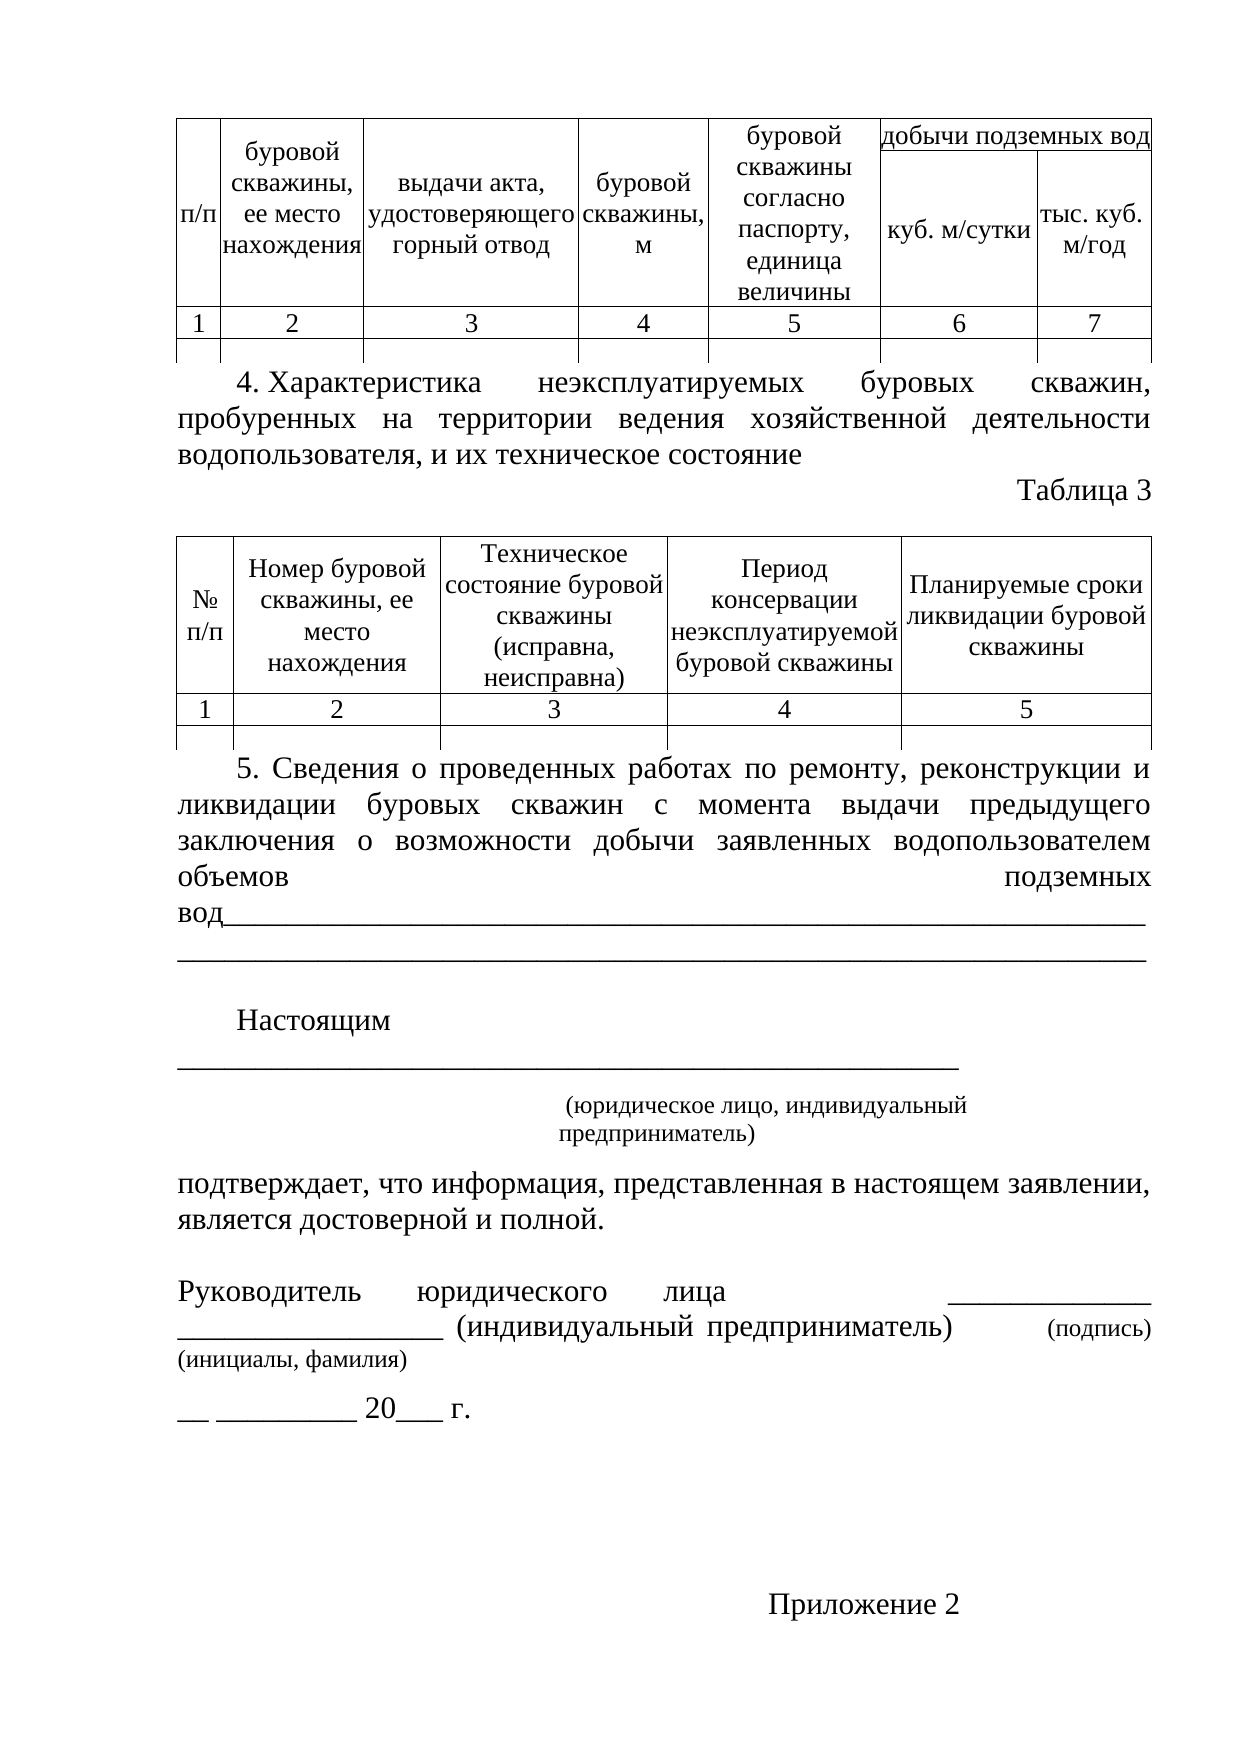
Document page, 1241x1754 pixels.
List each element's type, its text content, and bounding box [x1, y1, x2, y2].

table_cell 4 [668, 694, 901, 725]
table_cell 1 [177, 307, 220, 338]
table_header № п/п [177, 537, 233, 692]
table_cell 7 [1038, 307, 1151, 338]
table_header № п/п [177, 119, 220, 306]
text подтверждает, что информация, представленная в настоящем заявлении, является достоверной и полной. [177, 1164, 1152, 1236]
table_cell [221, 339, 363, 363]
table_header Период консервации неэксплуатируемой буровой скважины [668, 537, 901, 692]
table_cell 5 [902, 694, 1151, 725]
text 4. Характеристика неэксплуатируемых буровых скважин, пробуренных на территории ведения хозяйственной деятельности водопользователя, и их техническое состояние [177, 363, 1152, 471]
text 5. Сведения о проведенных работах по ремонту, реконструкции и ликвидации буровых скважин с момента выдачи предыдущего заключения о возможности добычи заявленных водопользователем объемов подземных вод___________________________________________________________ [177, 750, 1152, 929]
table_cell 3 [441, 694, 667, 725]
table_cell 4 [579, 307, 708, 338]
table_cell [709, 339, 880, 363]
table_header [881, 119, 1151, 150]
table_cell [234, 726, 440, 750]
table_cell [441, 726, 667, 750]
table_cell [902, 726, 1151, 750]
table_cell 5 [709, 307, 880, 338]
table_cell 6 [881, 307, 1037, 338]
text Настоящим __________________________________________________ [177, 1001, 1152, 1073]
table_header Планируемые сроки ликвидации буровой скважины [902, 537, 1151, 692]
table_cell 1 [177, 694, 233, 725]
table_cell [668, 726, 901, 750]
table_cell 2 [234, 694, 440, 725]
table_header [579, 119, 708, 306]
text Таблица 3 [177, 471, 1152, 507]
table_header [709, 119, 880, 306]
text Руководитель юридического лица _____________ _________________ (индивидуальный предприниматель) (подпись) (инициалы, фамилия) [177, 1272, 1152, 1372]
table_cell [364, 339, 578, 363]
table_cell 3 [364, 307, 578, 338]
table_cell [1038, 339, 1151, 363]
table_cell [579, 339, 708, 363]
table_header Номер буровой скважины, ее место нахождения [234, 537, 440, 692]
table_cell [177, 726, 233, 750]
table_cell куб. м/сутки [881, 151, 1037, 306]
table_cell [177, 339, 220, 363]
table_cell [881, 339, 1037, 363]
table_cell тыс. куб. м/год [1038, 151, 1151, 306]
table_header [221, 119, 363, 306]
table_header Техническое состояние буровой скважины (исправна, неисправна) [441, 537, 667, 692]
text (юридическое лицо, индивидуальный предприниматель) [252, 1090, 1062, 1147]
text ______________________________________________________________ [177, 929, 1152, 965]
table_cell 2 [221, 307, 363, 338]
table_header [364, 119, 578, 306]
text __ _________ 20___ г. [177, 1389, 1152, 1425]
text Приложение 2 [768, 1585, 1151, 1621]
